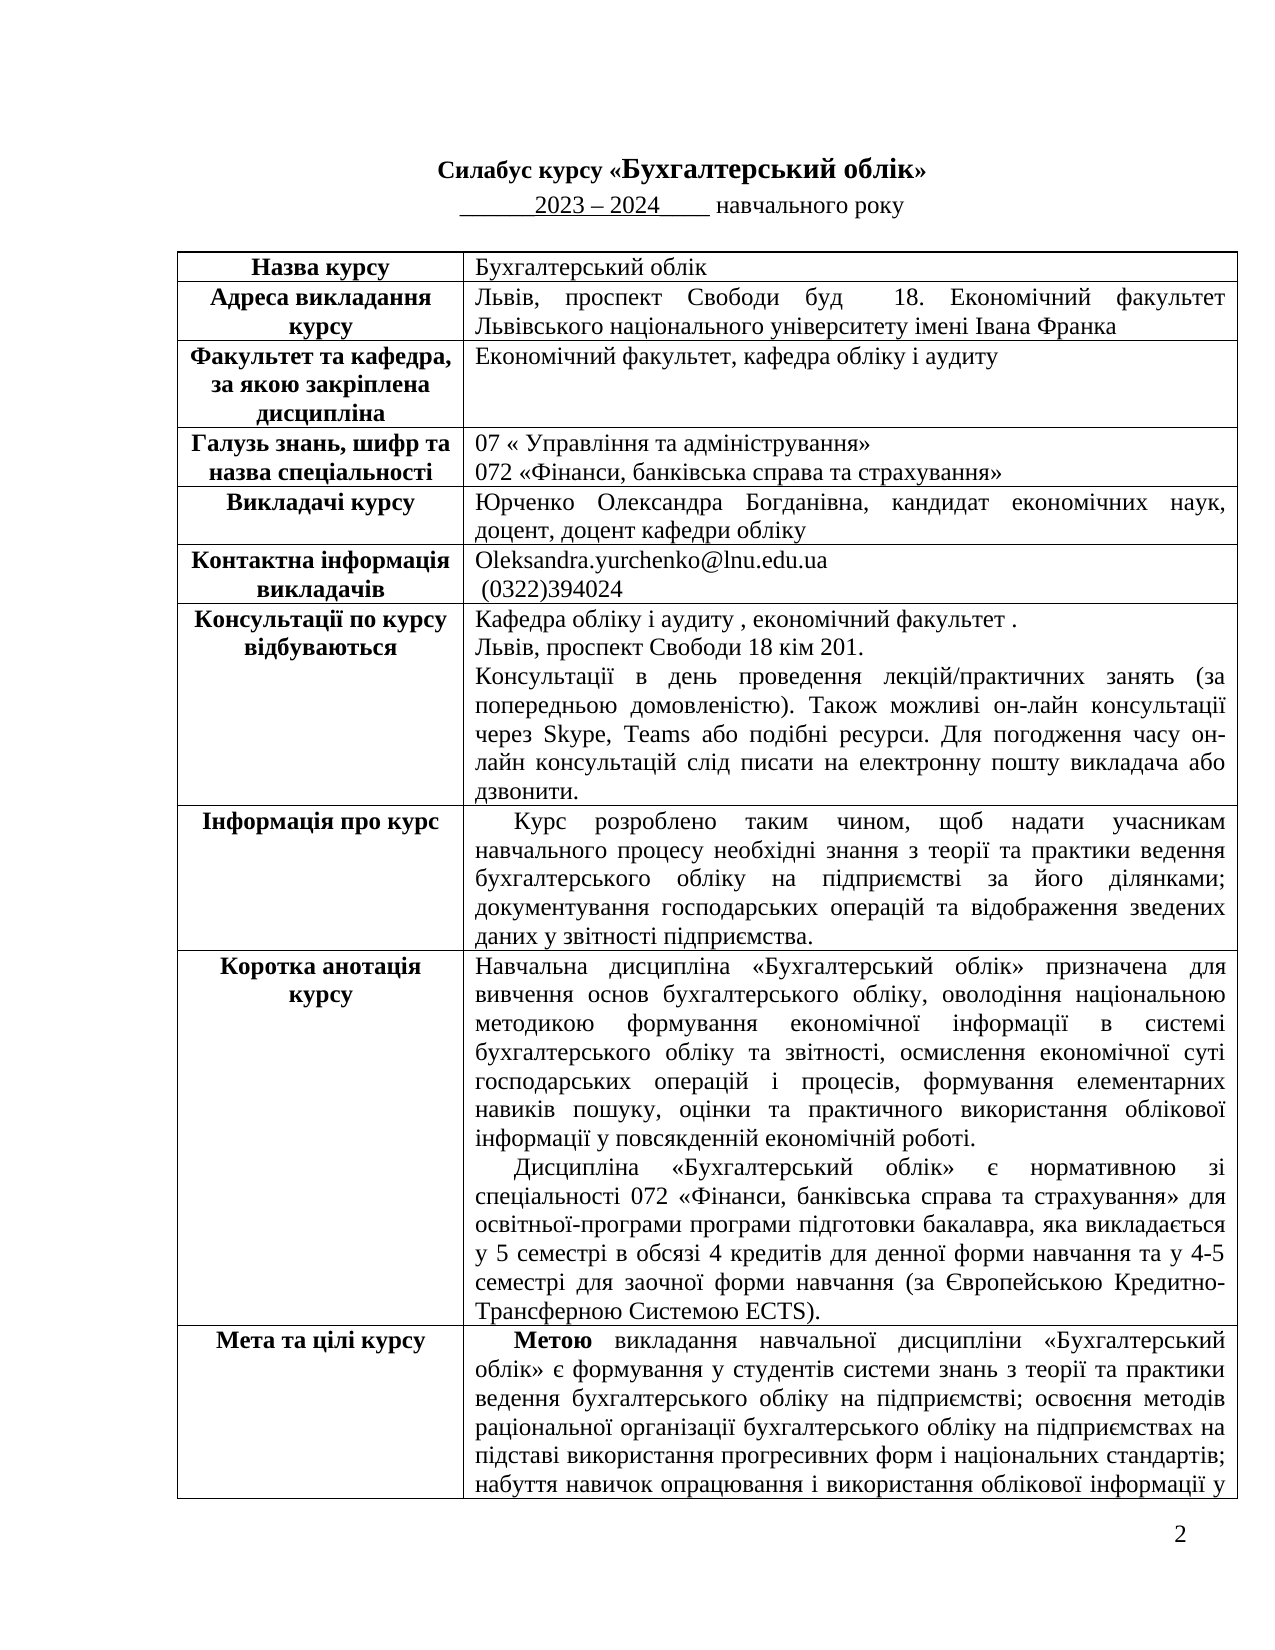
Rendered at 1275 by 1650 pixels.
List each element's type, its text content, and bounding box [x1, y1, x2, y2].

table_cell Викладачі курсу [178, 487, 463, 544]
table_header Бухгалтерський облік [464, 253, 1237, 281]
table_cell Економічний факультет, кафедра обліку і аудиту [464, 341, 1237, 427]
table_cell Інформація про курс [178, 806, 463, 950]
text ______2023 ‒ 2024____ навчального року [177, 190, 1186, 218]
table_cell Адреса викладання курсу [178, 282, 463, 340]
table_cell Галузь знань, шифр та назва спеціальності [178, 428, 463, 486]
table_cell Консультації по курсу відбуваються [178, 604, 463, 805]
table_cell Мета та цілі курсу [178, 1326, 463, 1498]
table_cell Контактна інформація викладачів [178, 545, 463, 603]
table_cell Курс розроблено таким чином, щоб надати учасникам навчального процесу необхідні знання з теорії та практики ведення бухгалтерського обліку на підприємстві за його ділянками; документування господарських операцій та відображення зведених даних у звітності підприємства. [464, 806, 1237, 950]
table_cell Коротка анотація курсу [178, 951, 463, 1324]
table_cell Юрченко Олександра Богданівна, кандидат економічних наук, доцент, доцент кафедри обліку [464, 487, 1237, 544]
table_header Назва курсу [178, 253, 463, 281]
table_cell Факультет та кафедра, за якою закріплена дисципліна [178, 341, 463, 427]
table_cell Кафедра обліку і аудиту , економічний факультет . Львів, проспект Свободи 18 кім 201. Консультації в день проведення лекцій/практичних занять (за попередньою домовленістю). Також можливі он-лайн консультації через Skype, Teams або подібні ресурси. Для погодження часу он-лайн консультацій слід писати на електронну пошту викладача або дзвонити. [464, 604, 1237, 805]
table_cell Навчальна дисципліна «Бухгалтерський облік» призначена для вивчення основ бухгалтерського обліку, оволодіння національною методикою формування економічної інформації в системі бухгалтерського обліку та звітності, осмислення економічної суті господарських операцій і процесів, формування елементарних навиків пошуку, оцінки та практичного використання облікової інформації у повсякденній економічній роботі. Дисципліна «Бухгалтерський облік» є нормативною зі спеціальності 072 «Фінанси, банківська справа та страхування» для освітньої-програми програми підготовки бакалавра, яка викладається у 5 семестрі в обсязі 4 кредитів для денної форми навчання та у 4-5 семестрі для заочної форми навчання (за Європейською Кредитно-Трансферною Системою ECTS). [464, 951, 1237, 1324]
text Силабус курсу «Бухгалтерський облік» [177, 151, 1186, 185]
table_cell Львів, проспект Свободи буд 18. Економічний факультет Львівського національного університету імені Івана Франка [464, 282, 1237, 340]
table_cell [464, 1326, 1237, 1498]
table_cell 07 « Управління та адміністрування» 072 «Фінанси, банківська справа та страхування» [464, 428, 1237, 486]
table_cell Oleksandra.yurchenko@lnu.edu.ua (0322)394024 [464, 545, 1237, 603]
